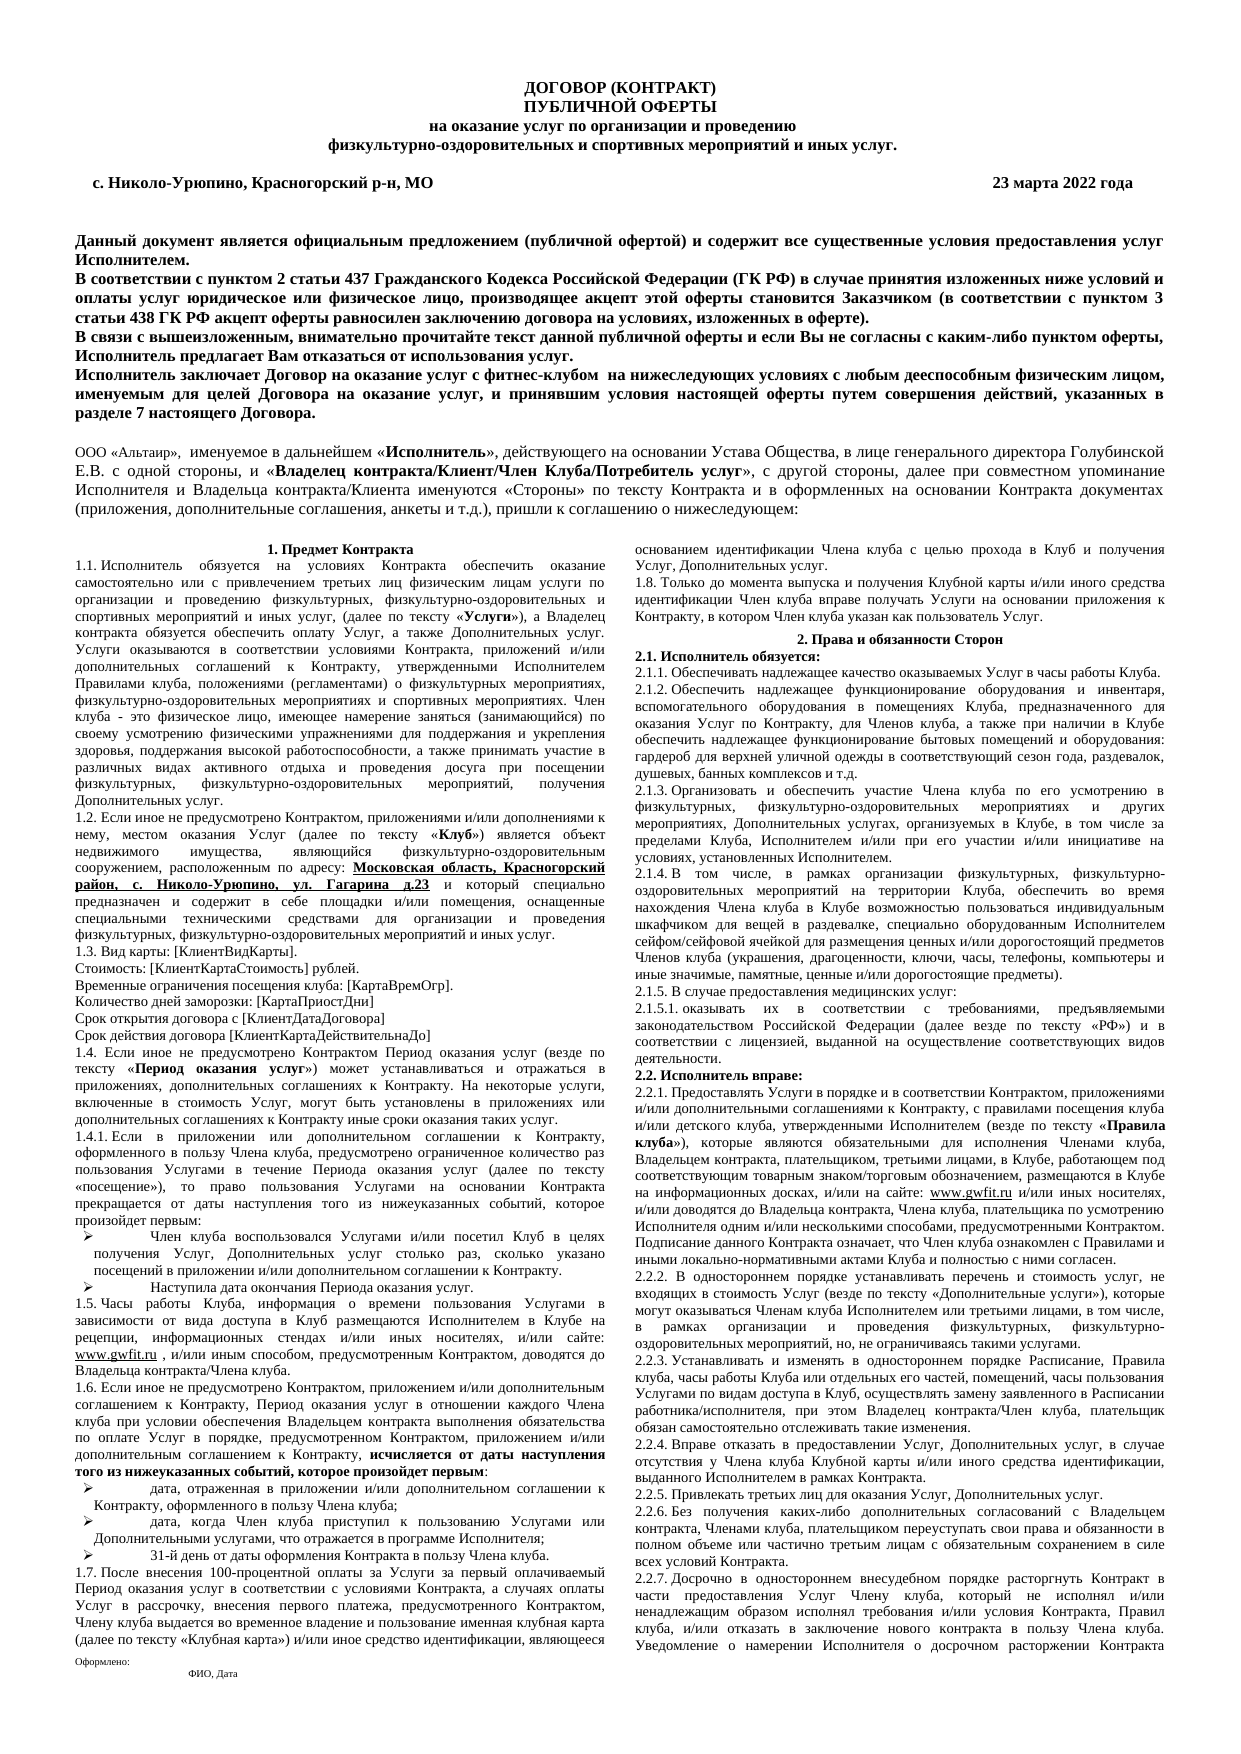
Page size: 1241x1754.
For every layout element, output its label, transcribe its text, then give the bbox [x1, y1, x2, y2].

text ПУБЛИЧНОЙ ОФЕРТЫ [75, 97, 1165, 116]
text 1. Предмет Контракта [75, 540, 605, 557]
list дата, отраженная в приложении и/или дополнительном соглашении к Контракту, оформленного в пользу Члена клуба; [82, 1479, 605, 1513]
text Количество дней заморозки: [КартаПриостДни] [75, 993, 605, 1010]
list Член клуба воспользовался Услугами и/или посетил Клуб в целях получения Услуг, Дополнительных услуг столько раз, сколько указано посещений в приложении и/или дополнительном соглашении к Контракту. [82, 1228, 605, 1278]
text 1.4.1. Если в приложении или дополнительном соглашении к Контракту, оформленного в пользу Члена клуба, предусмотрено ограниченное количество раз пользования Услугами в течение Периода оказания услуг (далее по тексту «посещение»), то право пользования Услугами на основании Контракта прекращается от даты наступления того из нижеуказанных событий, которое произойдет первым: [75, 1127, 605, 1228]
text 1.7. После внесения 100-процентной оплаты за Услуги за первый оплачиваемый Период оказания услуг в соответствии с условиями Контракта, а случаях оплаты Услуг в рассрочку, внесения первого платежа, предусмотренного Контрактом, Члену клуба выдается во временное владение и пользование именная клубная карта (далее по тексту «Клубная карта») и/или иное средство идентификации, являющееся основанием идентификации Члена клуба с целью прохода в Клуб и получения Услуг, Дополнительных услуг. [75, 1563, 605, 1647]
text 2.2.3. Устанавливать и изменять в одностороннем порядке Расписание, Правила клуба, часы работы Клуба или отдельных его частей, помещений, часы пользования Услугами по видам доступа в Клуб, осуществлять замену заявленного в Расписании работника/исполнителя, при этом Владелец контракта/Член клуба, плательщик обязан самостоятельно отслеживать такие изменения. [635, 1352, 1165, 1436]
text на оказание услуг по организации и проведению [60, 116, 1165, 135]
list Срок открытия договора с [КлиентДатаДоговора] [75, 1010, 605, 1027]
text 2.1.5. В случае предоставления медицинских услуг: [635, 983, 1165, 999]
text Исполнитель заключает Договор на оказание услуг с фитнес-клубом на нижеследующих условиях с любым дееспособным физическим лицом, именуемым для целей Договора на оказание услуг, и принявшим условия настоящей оферты путем совершения действий, указанных в разделе 7 настоящего Договора. [75, 365, 1165, 422]
text 2.1.4. В том числе, в рамках организации физкультурных, физкультурно-оздоровительных мероприятий на территории Клуба, обеспечить во время нахождения Члена клуба в Клубе возможностью пользоваться индивидуальным шкафчиком для вещей в раздевалке, специально оборудованным Исполнителем сейфом/сейфовой ячейкой для размещения ценных и/или дорогостоящий предметов Членов клуба (украшения, драгоценности, ключи, часы, телефоны, компьютеры и иные значимые, памятные, ценные и/или дорогостоящие предметы). [635, 865, 1165, 983]
text 1.1. Исполнитель обязуется на условиях Контракта обеспечить оказание самостоятельно или с привлечением третьих лиц физическим лицам услуги по организации и проведению физкультурных, физкультурно-оздоровительных и спортивных мероприятий и иных услуг, (далее по тексту «Услуги»), а Владелец контракта обязуется обеспечить оплату Услуг, а также Дополнительных услуг. Услуги оказываются в соответствии условиями Контракта, приложений и/или дополнительных соглашений к Контракту, утвержденными Исполнителем Правилами клуба, положениями (регламентами) о физкультурных мероприятиях, физкультурно-оздоровительных мероприятиях и спортивных мероприятиях. Член клуба - это физическое лицо, имеющее намерение заняться (занимающийся) по своему усмотрению физическими упражнениями для поддержания и укрепления здоровья, поддержания высокой работоспособности, а также принимать участие в различных видах активного отдыха и проведения досуга при посещении физкультурных, физкультурно-оздоровительных мероприятий, получения Дополнительных услуг. [75, 557, 605, 809]
text 2.1.3. Организовать и обеспечить участие Члена клуба по его усмотрению в физкультурных, физкультурно-оздоровительных мероприятиях и других мероприятиях, Дополнительных услугах, организуемых в Клубе, в том числе за пределами Клуба, Исполнителем и/или при его участии и/или инициативе на условиях, установленных Исполнителем. [635, 781, 1165, 865]
text 1.5. Часы работы Клуба, информация о времени пользования Услугами в зависимости от вида доступа в Клуб размещаются Исполнителем в Клубе на рецепции, информационных стендах и/или иных носителях, и/или сайте: www.gwfit.ru , и/или иным способом, предусмотренным Контрактом, доводятся до Владельца контракта/Члена клуба. [75, 1295, 605, 1379]
text 2.1. Исполнитель обязуется: [635, 647, 1165, 664]
text 1.6. Если иное не предусмотрено Контрактом, приложением и/или дополнительным соглашением к Контракту, Период оказания услуг в отношении каждого Члена клуба при условии обеспечения Владельцем контракта выполнения обязательства по оплате Услуг в порядке, предусмотренном Контрактом, приложением и/или дополнительным соглашением к Контракту, исчисляется от даты наступления того из нижеуказанных событий, которое произойдет первым: [75, 1379, 605, 1479]
text 2.1.1. Обеспечивать надлежащее качество оказываемых Услуг в часы работы Клуба. [635, 664, 1165, 681]
text 2.2.2. В одностороннем порядке устанавливать перечень и стоимость услуг, не входящих в стоимость Услуг (везде по тексту «Дополнительные услуги»), которые могут оказываться Членам клуба Исполнителем или третьими лицами, в том числе, в рамках организации и проведения физкультурных, физкультурно-оздоровительных мероприятий, но, не ограничиваясь такими услугами. [635, 1268, 1165, 1352]
text 2.2.5. Привлекать третьих лиц для оказания Услуг, Дополнительных услуг. [635, 1486, 1165, 1503]
text Срок действия договора [КлиентКартаДействительнаДо] [75, 1027, 605, 1043]
text ДОГОВОР (КОНТРАКТ) [75, 77, 1165, 97]
text В соответствии с пунктом 2 статьи 437 Гражданского Кодекса Российской Федерации (ГК РФ) в случае принятия изложенных ниже условий и оплаты услуг юридическое или физическое лицо, производящее акцепт этой оферты становится Заказчиком (в соответствии с пунктом 3 статьи 438 ГК РФ акцепт оферты равносилен заключению договора на условиях, изложенных в оферте). [75, 269, 1165, 327]
text с. Николо-Урюпино, Красногорский р-н, МО 23 марта 2022 года [60, 173, 1165, 192]
text 2.2.6. Без получения каких-либо дополнительных согласований с Владельцем контракта, Членами клуба, плательщиком переуступать свои права и обязанности в полном объеме или частично третьим лицам с обязательным сохранением в силе всех условий Контракта. [635, 1503, 1165, 1570]
text 1.3. Вид карты: [КлиентВидКарты]. [75, 943, 605, 960]
text В связи с вышеизложенным, внимательно прочитайте текст данной публичной оферты и если Вы не согласны с каким-либо пунктом оферты, Исполнитель предлагает Вам отказаться от использования услуг. [75, 327, 1165, 365]
text 2.2.4. Вправе отказать в предоставлении Услуг, Дополнительных услуг, в случае отсутствия у Члена клуба Клубной карты и/или иного средства идентификации, выданного Исполнителем в рамках Контракта. [635, 1436, 1165, 1486]
text физкультурно-оздоровительных и спортивных мероприятий и иных услуг. [60, 135, 1165, 154]
list Наступила дата окончания Периода оказания услуг. [82, 1278, 605, 1295]
text 2.2. Исполнитель вправе: [635, 1067, 1165, 1083]
text 2.1.5.1. оказывать их в соответствии с требованиями, предъявляемыми законодательством Российской Федерации (далее везде по тексту «РФ») и в соответствии с лицензией, выданной на осуществление соответствующих видов деятельности. [635, 999, 1165, 1067]
text 1.4. Если иное не предусмотрено Контрактом Период оказания услуг (везде по тексту «Период оказания услуг») может устанавливаться и отражаться в приложениях, дополнительных соглашениях к Контракту. На некоторые услуги, включенные в стоимость Услуг, могут быть установлены в приложениях или дополнительных соглашениях к Контракту иные сроки оказания таких услуг. [75, 1043, 605, 1127]
list 31-й день от даты оформления Контракта в пользу Члена клуба. [82, 1547, 605, 1563]
text 2. Права и обязанности Сторон [635, 631, 1165, 647]
text Стоимость: [КлиентКартаСтоимость] рублей. [75, 960, 605, 976]
text 1.2. Если иное не предусмотрено Контрактом, приложениями и/или дополнениями к нему, местом оказания Услуг (далее по тексту «Клуб») является объект недвижимого имущества, являющийся физкультурно-оздоровительным сооружением, расположенным по адресу: Московская область, Красногорский район, с. Николо-Урюпино, ул. Гагарина д.23 и который специально предназначен и содержит в себе площадки и/или помещения, оснащенные специальными техническими средствами для организации и проведения физкультурных, физкультурно-оздоровительных мероприятий и иных услуг. [75, 809, 605, 943]
text 2.1.2. Обеспечить надлежащее функционирование оборудования и инвентаря, вспомогательного оборудования в помещениях Клуба, предназначенного для оказания Услуг по Контракту, для Членов клуба, а также при наличии в Клубе обеспечить надлежащее функционирование бытовых помещений и оборудования: гардероб для верхней уличной одежды в соответствующий сезон года, раздевалок, душевых, банных комплексов и т.д. [635, 681, 1165, 781]
text Временные ограничения посещения клуба: [КартаВремОгр]. [75, 976, 605, 993]
text 2.2.1. Предоставлять Услуги в порядке и в соответствии Контрактом, приложениями и/или дополнительными соглашениями к Контракту, с правилами посещения клуба и/или детского клуба, утвержденными Исполнителем (везде по тексту «Правила клуба»), которые являются обязательными для исполнения Членами клуба, Владельцем контракта, плательщиком, третьими лицами, в Клубе, работающем под соответствующим товарным знаком/торговым обозначением, размещаются в Клубе на информационных досках, и/или на сайте: www.gwfit.ru и/или иных носителях, и/или доводятся до Владельца контракта, Члена клуба, плательщика по усмотрению Исполнителя одним и/или несколькими способами, предусмотренными Контрактом. Подписание данного Контракта означает, что Член клуба ознакомлен с Правилами и иными локально-нормативными актами Клуба и полностью с ними согласен. [635, 1083, 1165, 1268]
text Данный документ является официальным предложением (публичной офертой) и содержит все существенные условия предоставления услуг Исполнителем. [75, 231, 1165, 269]
text ООО «Альтаир», именуемое в дальнейшем «Исполнитель», действующего на основании Устава Общества, в лице генерального директора Голубинской Е.В. с одной стороны, и «Владелец контракта/Клиент/Член Клуба/Потребитель услуг», с другой стороны, далее при совместном упоминание Исполнителя и Владельца контракта/Клиента именуются «Стороны» по тексту Контракта и в оформленных на основании Контракта документах (приложения, дополнительные соглашения, анкеты и т.д.), пришли к соглашению о нижеследующем: [75, 442, 1165, 518]
text 1.8. Только до момента выпуска и получения Клубной карты и/или иного средства идентификации Член клуба вправе получать Услуги на основании приложения к Контракту, в котором Член клуба указан как пользователь Услуг. [635, 574, 1165, 624]
list дата, когда Член клуба приступил к пользованию Услугами или Дополнительными услугами, что отражается в программе Исполнителя; [82, 1513, 605, 1547]
